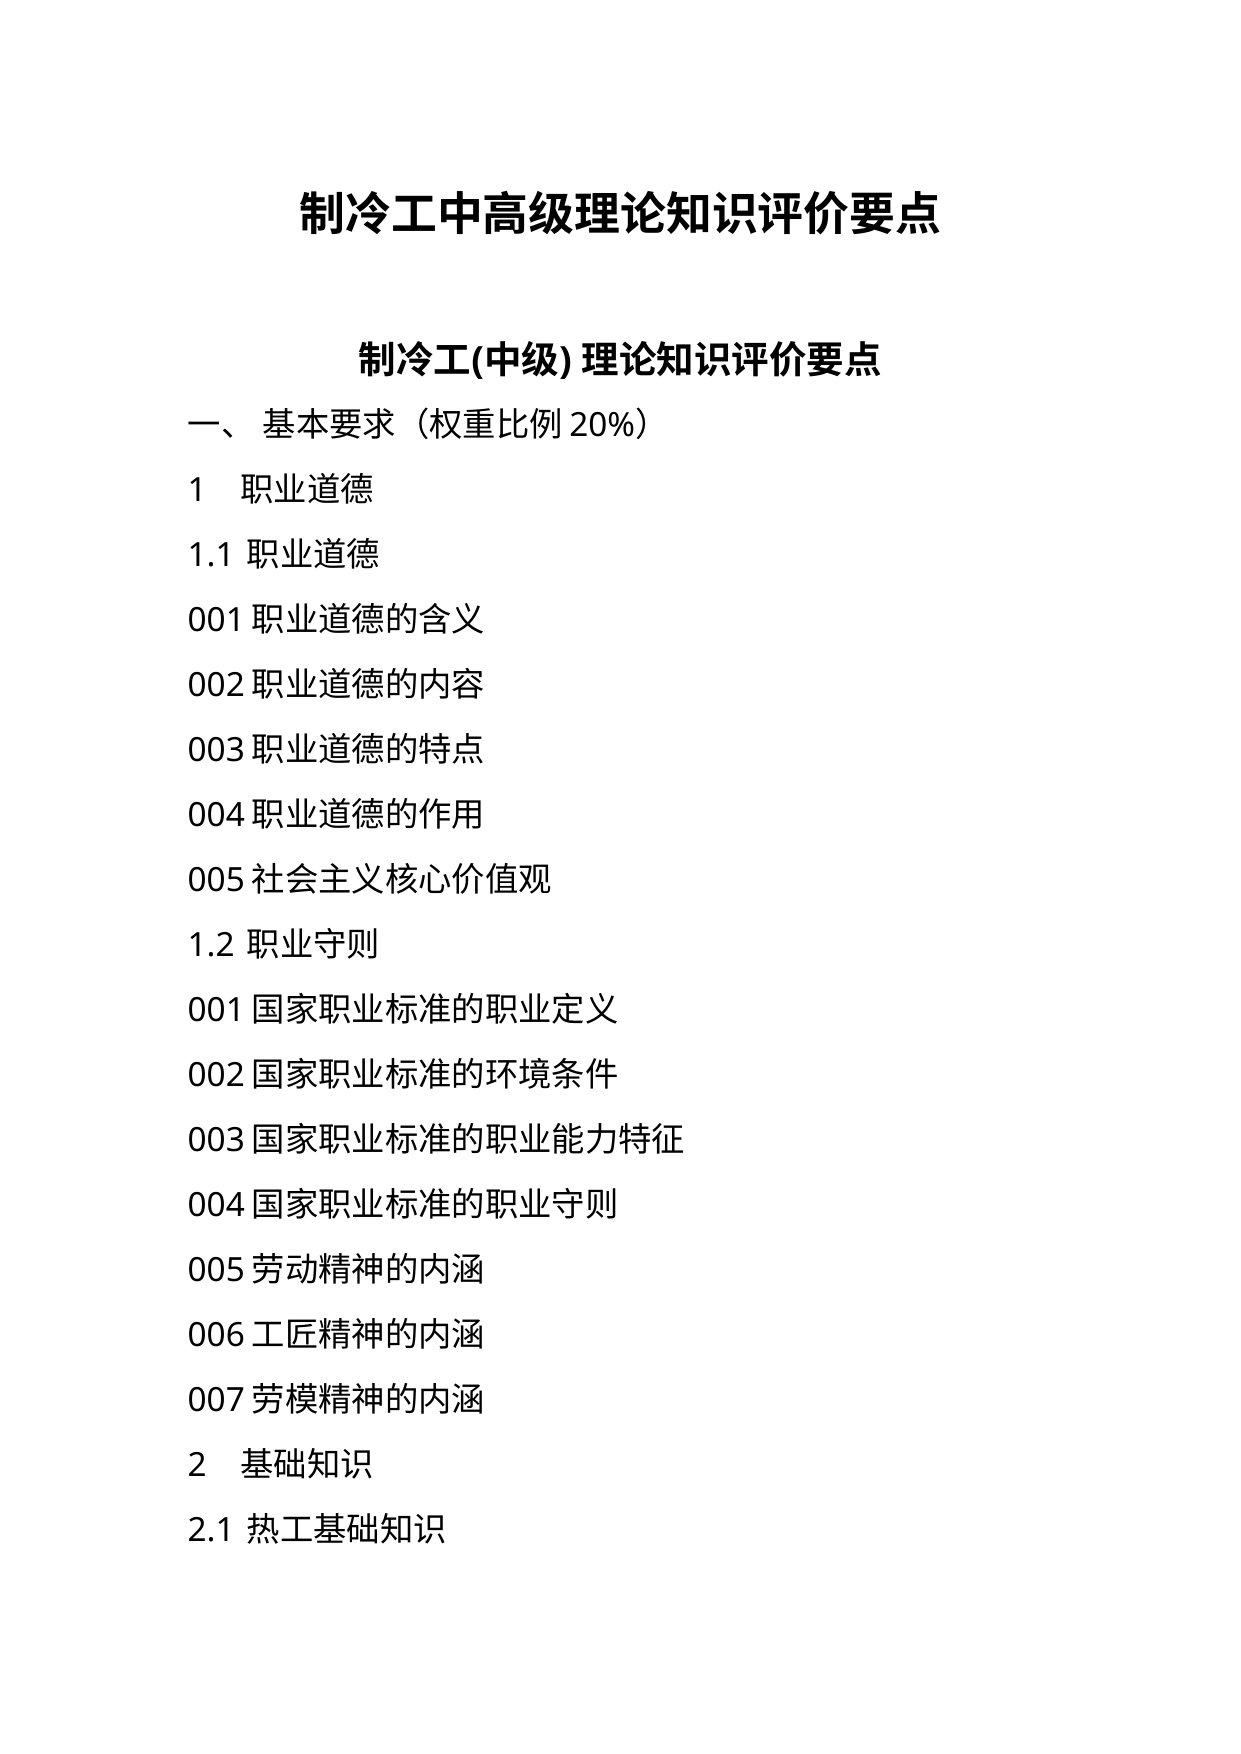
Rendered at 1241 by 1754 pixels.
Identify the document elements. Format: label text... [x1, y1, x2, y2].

text 002职业道德的内容 [187, 649, 1053, 714]
text 004职业道德的作用 [187, 779, 1053, 844]
list 热工基础知识 [187, 1494, 1053, 1559]
text 003职业道德的特点 [187, 714, 1053, 779]
list 职业道德 [187, 519, 1053, 584]
text 001国家职业标准的职业定义 [187, 974, 1053, 1039]
text 制冷工中高级理论知识评价要点 [187, 162, 1053, 259]
text 007劳模精神的内涵 [187, 1364, 1053, 1429]
text 003国家职业标准的职业能力特征 [187, 1104, 1053, 1169]
text 002国家职业标准的环境条件 [187, 1039, 1053, 1104]
list 职业道德 [187, 454, 1053, 519]
list 基础知识 [187, 1429, 1053, 1494]
text 005社会主义核心价值观 [187, 844, 1053, 909]
text 制冷工(中级) 理论知识评价要点 [187, 324, 1053, 389]
text 001职业道德的含义 [187, 584, 1053, 649]
text 005劳动精神的内涵 [187, 1234, 1053, 1299]
text 004国家职业标准的职业守则 [187, 1169, 1053, 1234]
list 基本要求（权重比例20%） [187, 389, 1053, 454]
text 006工匠精神的内涵 [187, 1299, 1053, 1364]
list 职业守则 [187, 909, 1053, 974]
